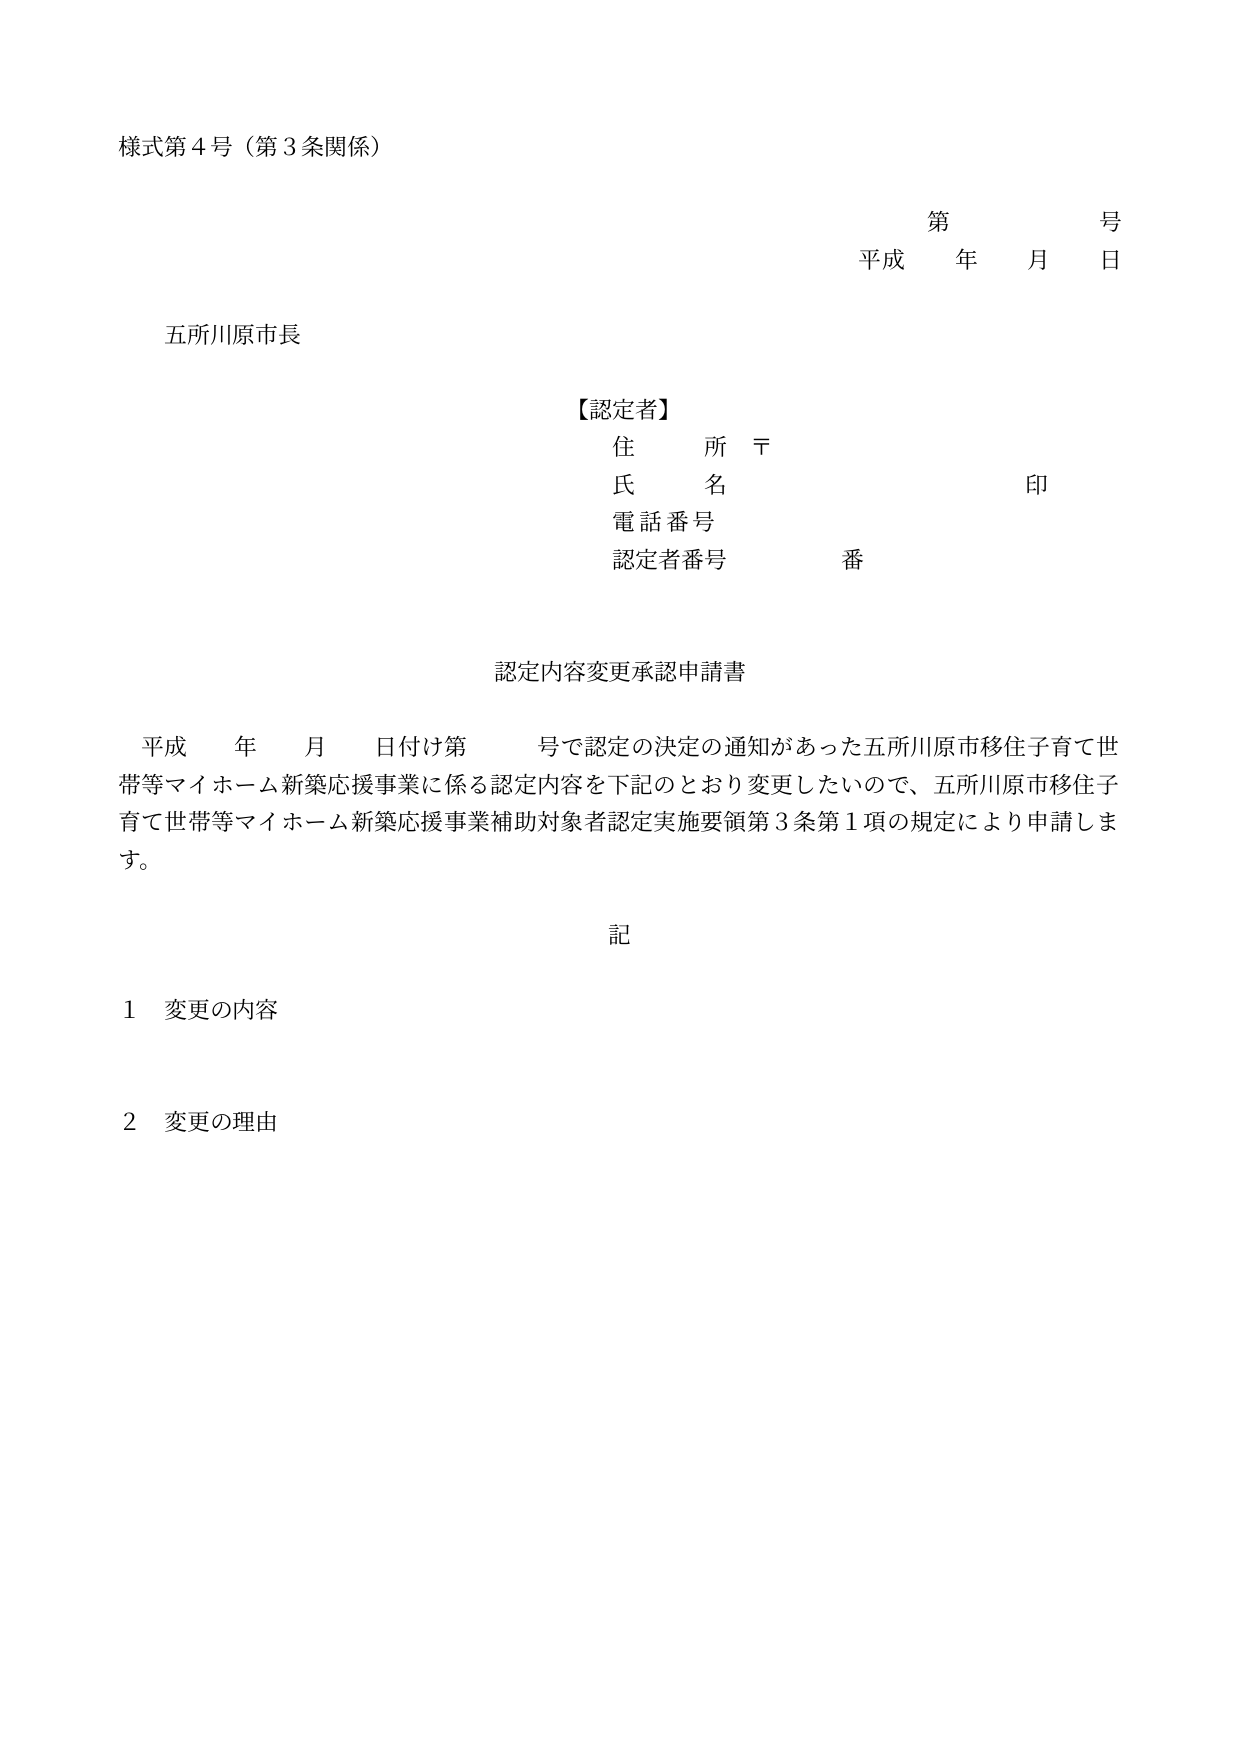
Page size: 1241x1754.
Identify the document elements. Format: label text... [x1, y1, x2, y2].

text 認定者番号 番 [567, 539, 1122, 577]
text 氏 名 印 [567, 464, 1122, 502]
text 認定内容変更承認申請書 [118, 652, 1122, 689]
text １ 変更の内容 [118, 989, 1122, 1027]
text 様式第４号（第３条関係） [118, 127, 1122, 164]
text 記 [118, 914, 1122, 952]
text 電話番号 [567, 502, 1122, 539]
text 五所川原市長 [118, 314, 1122, 352]
text 住 所 〒 [567, 427, 1122, 464]
text 平成 年 月 日付け第 号で認定の決定の通知があった五所川原市移住子育て世帯等マイホーム新築応援事業に係る認定内容を下記のとおり変更したいので、五所川原市移住子育て世帯等マイホーム新築応援事業補助対象者認定実施要領第３条第１項の規定により申請します。 [118, 727, 1122, 877]
text 第 号 [118, 202, 1122, 239]
text ２ 変更の理由 [118, 1102, 1122, 1139]
text 【認定者】 [567, 389, 1122, 427]
text 平成 年 月 日 [118, 239, 1122, 277]
